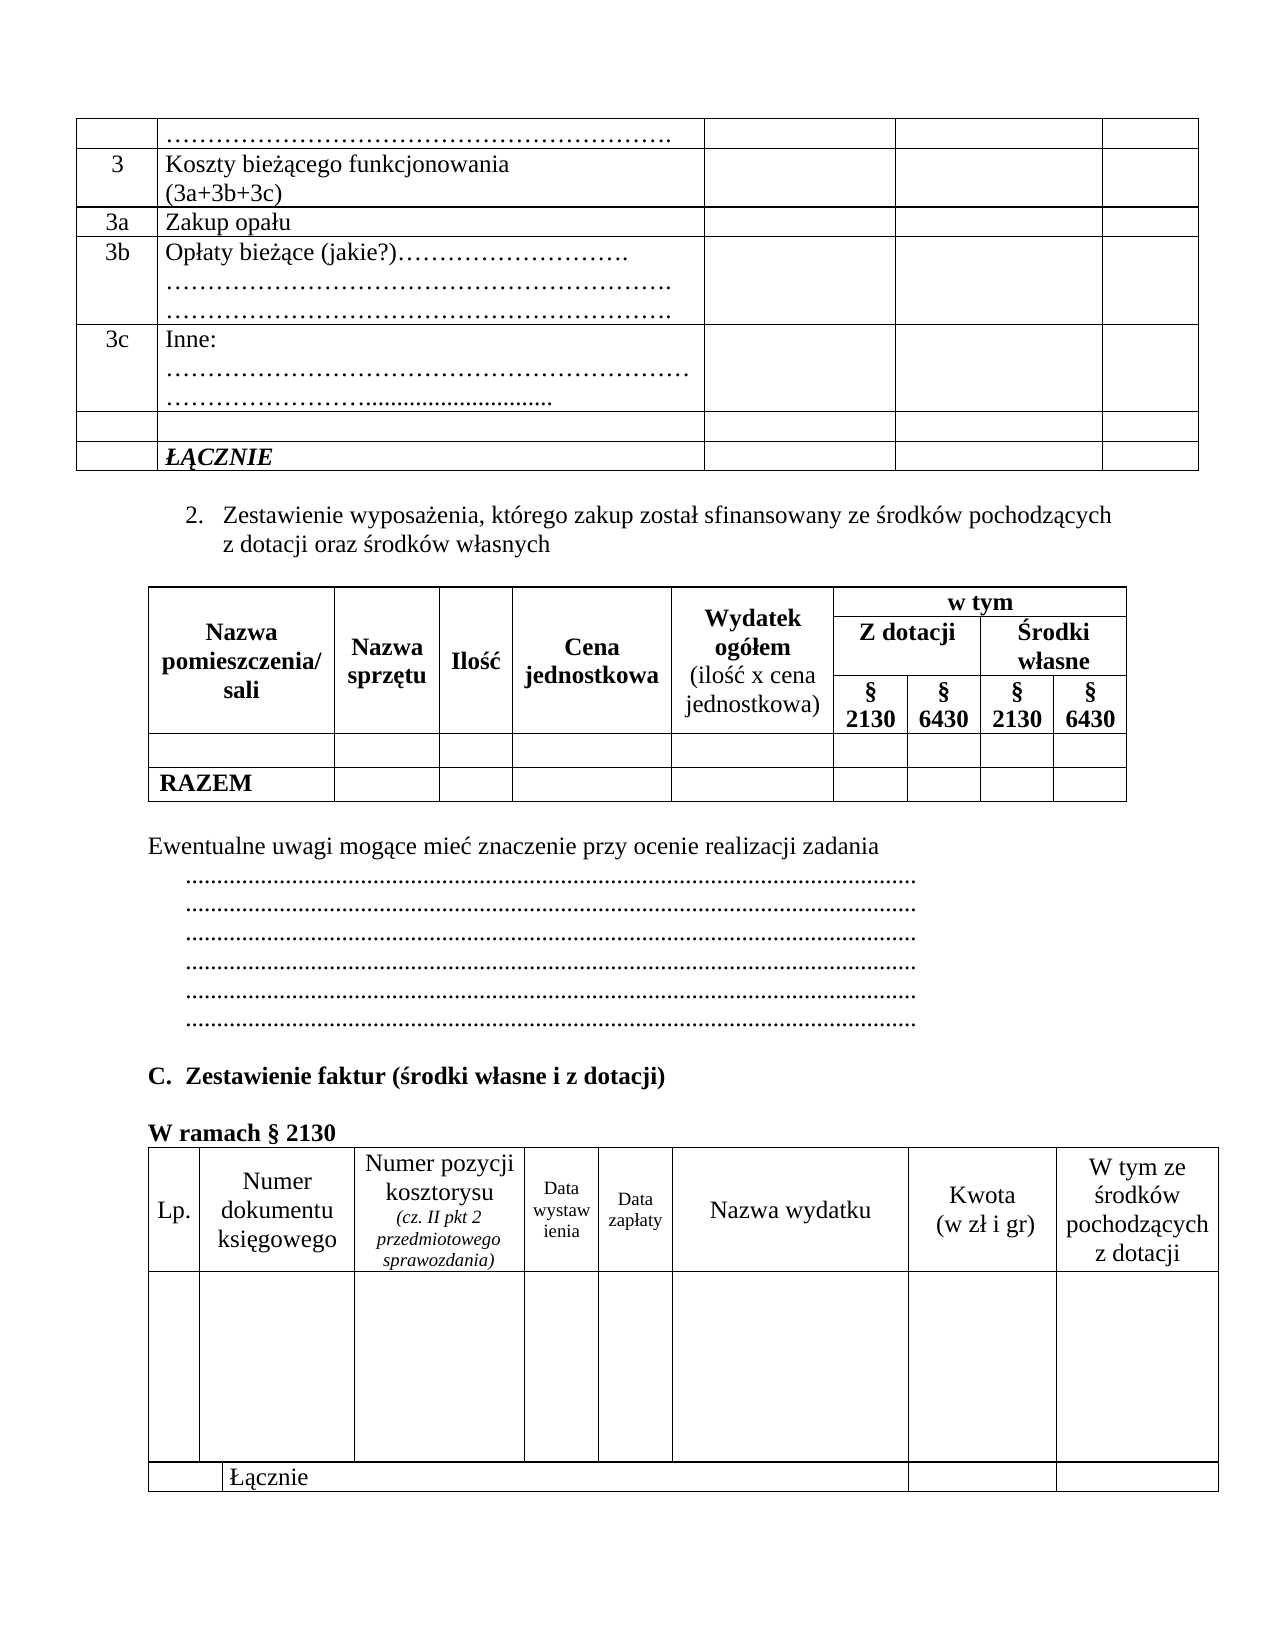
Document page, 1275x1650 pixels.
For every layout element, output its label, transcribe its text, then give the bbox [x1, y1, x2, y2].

table_cell [705, 237, 895, 323]
table_cell [1054, 768, 1126, 801]
table_cell RAZEM [149, 768, 334, 801]
table_cell [335, 734, 439, 767]
table_cell [705, 149, 895, 206]
subtitle Zestawienie faktur (środki własne i z dotacji) [148, 1061, 1127, 1090]
table_cell [705, 412, 895, 441]
table_cell [335, 768, 439, 801]
table_cell [672, 734, 833, 767]
table_cell [149, 734, 334, 767]
table_header Numer dokumentu księgowego [200, 1148, 354, 1271]
table_cell [200, 1272, 354, 1461]
table_cell [672, 768, 833, 801]
table_cell 3a [77, 208, 157, 236]
table_cell [1057, 1272, 1218, 1461]
table_cell § 6430 [1054, 676, 1126, 733]
table_cell [896, 412, 1102, 441]
table_cell [896, 208, 1102, 236]
table_cell ŁĄCZNIE [158, 442, 704, 470]
table_cell [896, 325, 1102, 411]
text ..................................................................................................................... [185, 975, 1127, 1003]
table_cell 2e [77, 119, 157, 148]
table_cell 3 [77, 149, 157, 206]
table_header Wydatek ogółem (ilość x cena jednostkowa) [672, 588, 833, 733]
table_header Nazwa wydatku [673, 1148, 908, 1271]
table_cell [149, 1272, 199, 1461]
table_cell [896, 149, 1102, 206]
table_cell [896, 119, 1102, 148]
text W ramach § 2130 [148, 1118, 1127, 1147]
table_cell 3c [77, 325, 157, 411]
table_header Data wystawienia [525, 1148, 598, 1271]
table_cell Opłaty bieżące (jakie?)………………………. ……………………………………………………. ……………………………………………………. [158, 237, 704, 323]
table_cell [1103, 325, 1198, 411]
table_cell [896, 442, 1102, 470]
table_cell § 2130 [834, 676, 907, 733]
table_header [355, 1148, 524, 1271]
table_cell [525, 1272, 598, 1461]
text ..................................................................................................................... [185, 946, 1127, 975]
table_header Nazwa pomieszczenia/ sali [149, 588, 334, 733]
table_cell [896, 237, 1102, 323]
table_cell [909, 1272, 1056, 1461]
table_cell [908, 734, 980, 767]
table_cell [513, 734, 671, 767]
text ..................................................................................................................... [185, 1003, 1127, 1032]
table_cell Środki własne [981, 617, 1126, 675]
table_cell [834, 734, 907, 767]
table_cell [599, 1272, 672, 1461]
table_cell [705, 208, 895, 236]
table_cell [908, 768, 980, 801]
table_header W tym ze środków pochodzących z dotacji [1057, 1148, 1218, 1271]
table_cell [158, 119, 704, 148]
text Ewentualne uwagi mogące mieć znaczenie przy ocenie realizacji zadania [148, 831, 1127, 860]
table_cell Z dotacji [834, 617, 980, 675]
list Zestawienie wyposażenia, którego zakup został sfinansowany ze środków pochodzących z dotacji oraz środków własnych [185, 500, 1127, 558]
table_cell 3b [77, 237, 157, 323]
table_header Kwota (w zł i gr) [909, 1148, 1056, 1271]
table_cell Zakup opału [158, 208, 704, 236]
text ..................................................................................................................... [185, 917, 1127, 946]
text ..................................................................................................................... [185, 860, 1127, 888]
table_cell § 2130 [981, 676, 1053, 733]
table_header Data zapłaty [599, 1148, 672, 1271]
table_cell [355, 1272, 524, 1461]
table_cell [1103, 149, 1198, 206]
table_cell [440, 734, 512, 767]
table_cell [1103, 237, 1198, 323]
table_cell [1103, 119, 1198, 148]
table_cell [909, 1463, 1056, 1491]
table_cell [1103, 208, 1198, 236]
table_cell [705, 119, 895, 148]
table_cell Łącznie [223, 1463, 908, 1491]
table_header Lp. [149, 1148, 199, 1271]
table_cell [1054, 734, 1126, 767]
table_cell [673, 1272, 908, 1461]
table_cell Inne:…………………………………………………………………………….............................. [158, 325, 704, 411]
table_cell [1103, 412, 1198, 441]
table_cell Koszty bieżącego funkcjonowania (3a+3b+3c) [158, 149, 704, 206]
table_cell [981, 734, 1053, 767]
table_cell [1103, 442, 1198, 470]
table_cell [981, 768, 1053, 801]
table_cell [77, 442, 157, 470]
table_cell [158, 412, 704, 441]
table_header Cena jednostkowa [513, 588, 671, 733]
table_cell [440, 768, 512, 801]
table_cell [77, 412, 157, 441]
table_cell [705, 442, 895, 470]
table_cell [149, 1463, 222, 1491]
table_header Ilość [440, 588, 512, 733]
table_cell [513, 768, 671, 801]
table_cell § 6430 [908, 676, 980, 733]
table_cell [1057, 1463, 1218, 1491]
text ..................................................................................................................... [185, 888, 1127, 917]
table_header Nazwa sprzętu [335, 588, 439, 733]
table_header w tym [834, 588, 1126, 616]
table_cell [834, 768, 907, 801]
table_cell [705, 325, 895, 411]
